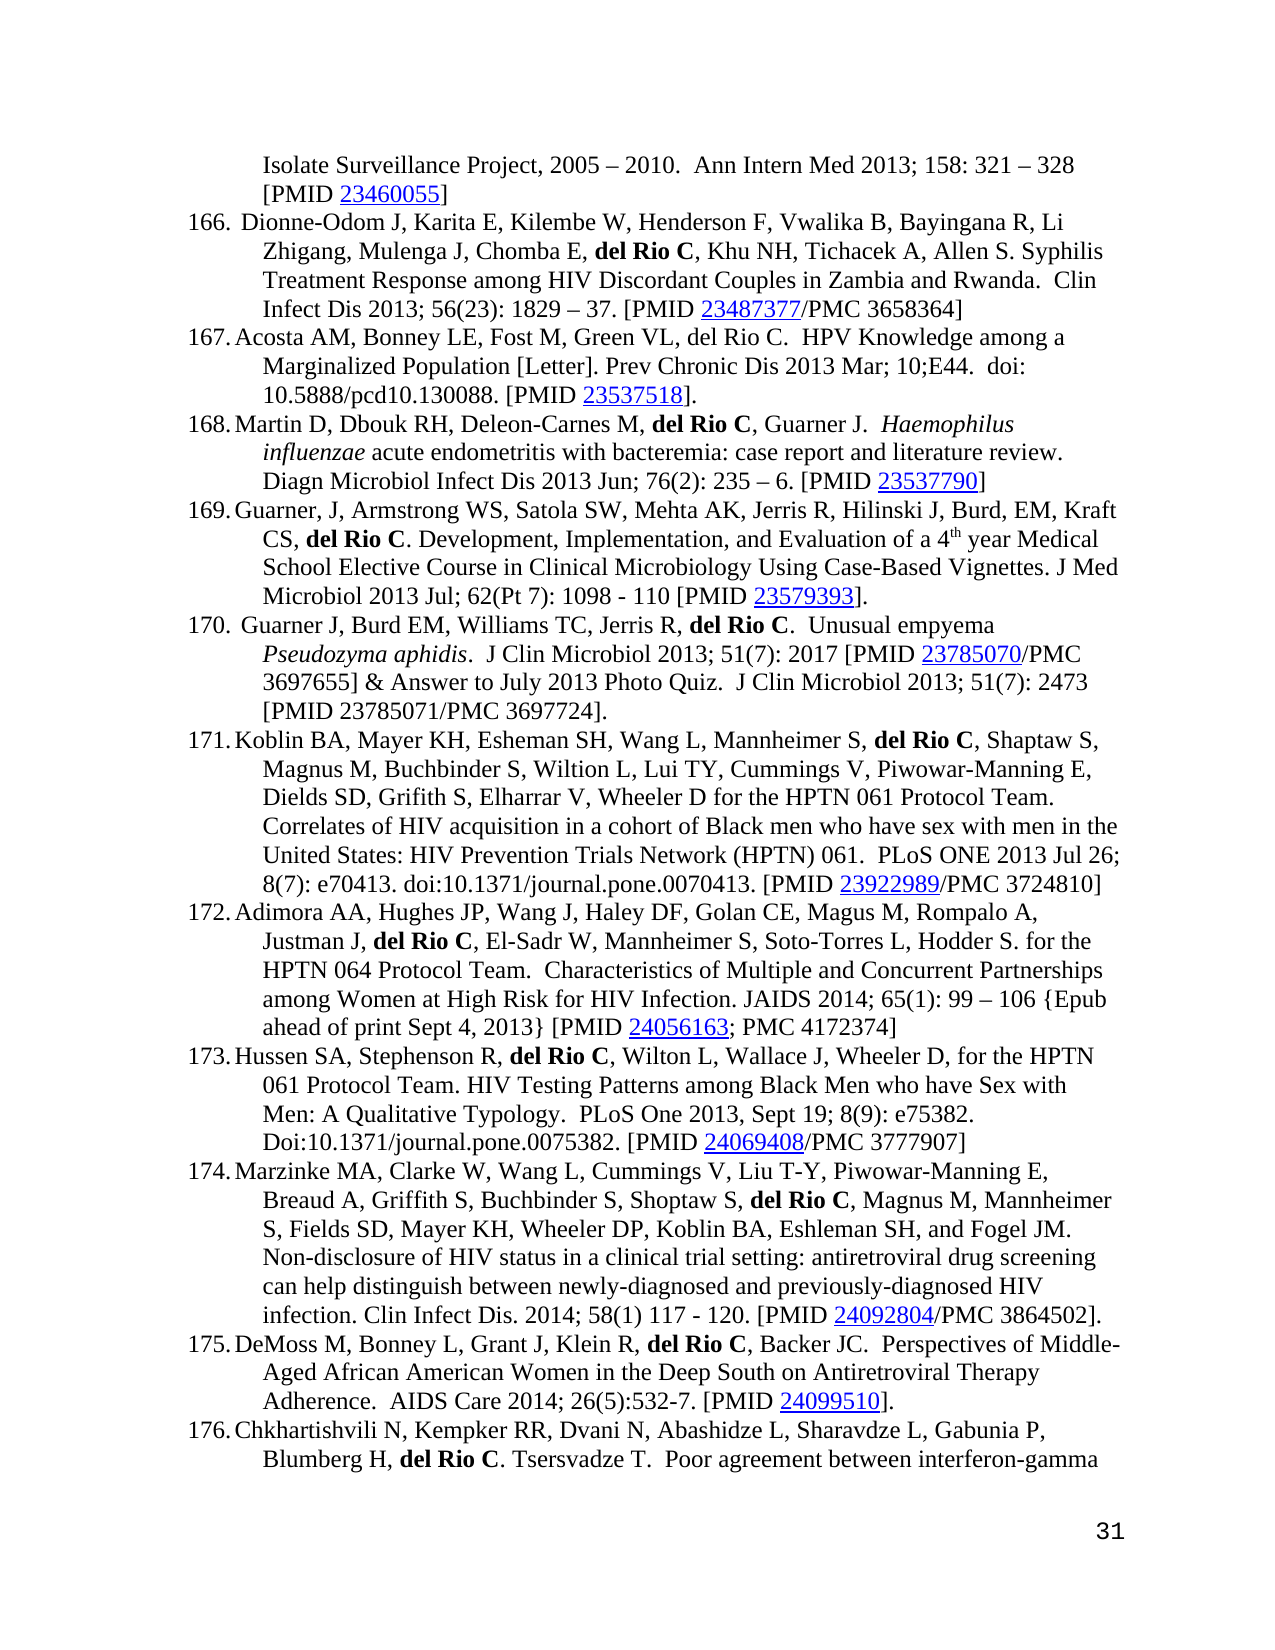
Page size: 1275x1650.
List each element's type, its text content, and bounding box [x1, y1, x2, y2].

list Marzinke MA, Clarke W, Wang L, Cummings V, Liu T-Y, Piwowar-Manning E, Breaud A, Griffith S, Buchbinder S, Shoptaw S, del Rio C, Magnus M, Mannheimer S, Fields SD, Mayer KH, Wheeler DP, Koblin BA, Eshleman SH, and Fogel JM. Non-disclosure of HIV status in a clinical trial setting: antiretroviral drug screening can help distinguish between newly-diagnosed and previously-diagnosed HIV infection. Clin Infect Dis. 2014; 58(1) 117 - 120. [PMID 24092804/PMC 3864502]. [187, 1156, 1125, 1329]
list Hussen SA, Stephenson R, del Rio C, Wilton L, Wallace J, Wheeler D, for the HPTN 061 Protocol Team. HIV Testing Patterns among Black Men who have Sex with Men: A Qualitative Typology. PLoS One 2013, Sept 19; 8(9): e75382. Doi:10.1371/journal.pone.0075382. [PMID 24069408/PMC 3777907] [187, 1041, 1125, 1156]
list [187, 150, 1125, 207]
list Koblin BA, Mayer KH, Esheman SH, Wang L, Mannheimer S, del Rio C, Shaptaw S, Magnus M, Buchbinder S, Wiltion L, Lui TY, Cummings V, Piwowar-Manning E, Dields SD, Grifith S, Elharrar V, Wheeler D for the HPTN 061 Protocol Team. Correlates of HIV acquisition in a cohort of Black men who have sex with men in the United States: HIV Prevention Trials Network (HPTN) 061. PLoS ONE 2013 Jul 26; 8(7): e70413. doi:10.1371/journal.pone.0070413. [PMID 23922989/PMC 3724810] [187, 725, 1125, 897]
list Guarner, J, Armstrong WS, Satola SW, Mehta AK, Jerris R, Hilinski J, Burd, EM, Kraft CS, del Rio C. Development, Implementation, and Evaluation of a 4th year Medical School Elective Course in Clinical Microbiology Using Case-Based Vignettes. J Med Microbiol 2013 Jul; 62(Pt 7): 1098 - 110 [PMID 23579393]. [187, 495, 1125, 610]
list Dionne-Odom J, Karita E, Kilembe W, Henderson F, Vwalika B, Bayingana R, Li Zhigang, Mulenga J, Chomba E, del Rio C, Khu NH, Tichacek A, Allen S. Syphilis Treatment Response among HIV Discordant Couples in Zambia and Rwanda. Clin Infect Dis 2013; 56(23): 1829 – 37. [PMID 23487377/PMC 3658364] [187, 207, 1125, 322]
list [187, 1415, 1125, 1472]
list Acosta AM, Bonney LE, Fost M, Green VL, del Rio C. HPV Knowledge among a Marginalized Population [Letter]. Prev Chronic Dis 2013 Mar; 10;E44. doi: 10.5888/pcd10.130088. [PMID 23537518]. [187, 322, 1125, 409]
list Martin D, Dbouk RH, Deleon-Carnes M, del Rio C, Guarner J. Haemophilus influenzae acute endometritis with bacteremia: case report and literature review. Diagn Microbiol Infect Dis 2013 Jun; 76(2): 235 – 6. [PMID 23537790] [187, 409, 1125, 495]
list Adimora AA, Hughes JP, Wang J, Haley DF, Golan CE, Magus M, Rompalo A, Justman J, del Rio C, El-Sadr W, Mannheimer S, Soto-Torres L, Hodder S. for the HPTN 064 Protocol Team. Characteristics of Multiple and Concurrent Partnerships among Women at High Risk for HIV Infection. JAIDS 2014; 65(1): 99 – 106 {Epub ahead of print Sept 4, 2013} [PMID 24056163; PMC 4172374] [187, 897, 1125, 1041]
list DeMoss M, Bonney L, Grant J, Klein R, del Rio C, Backer JC. Perspectives of Middle-Aged African American Women in the Deep South on Antiretroviral Therapy Adherence. AIDS Care 2014; 26(5):532-7. [PMID 24099510]. [187, 1329, 1125, 1415]
list Guarner J, Burd EM, Williams TC, Jerris R, del Rio C. Unusual empyema Pseudozyma aphidis. J Clin Microbiol 2013; 51(7): 2017 [PMID 23785070/PMC 3697655] & Answer to July 2013 Photo Quiz. J Clin Microbiol 2013; 51(7): 2473 [PMID 23785071/PMC 3697724]. [187, 610, 1125, 725]
